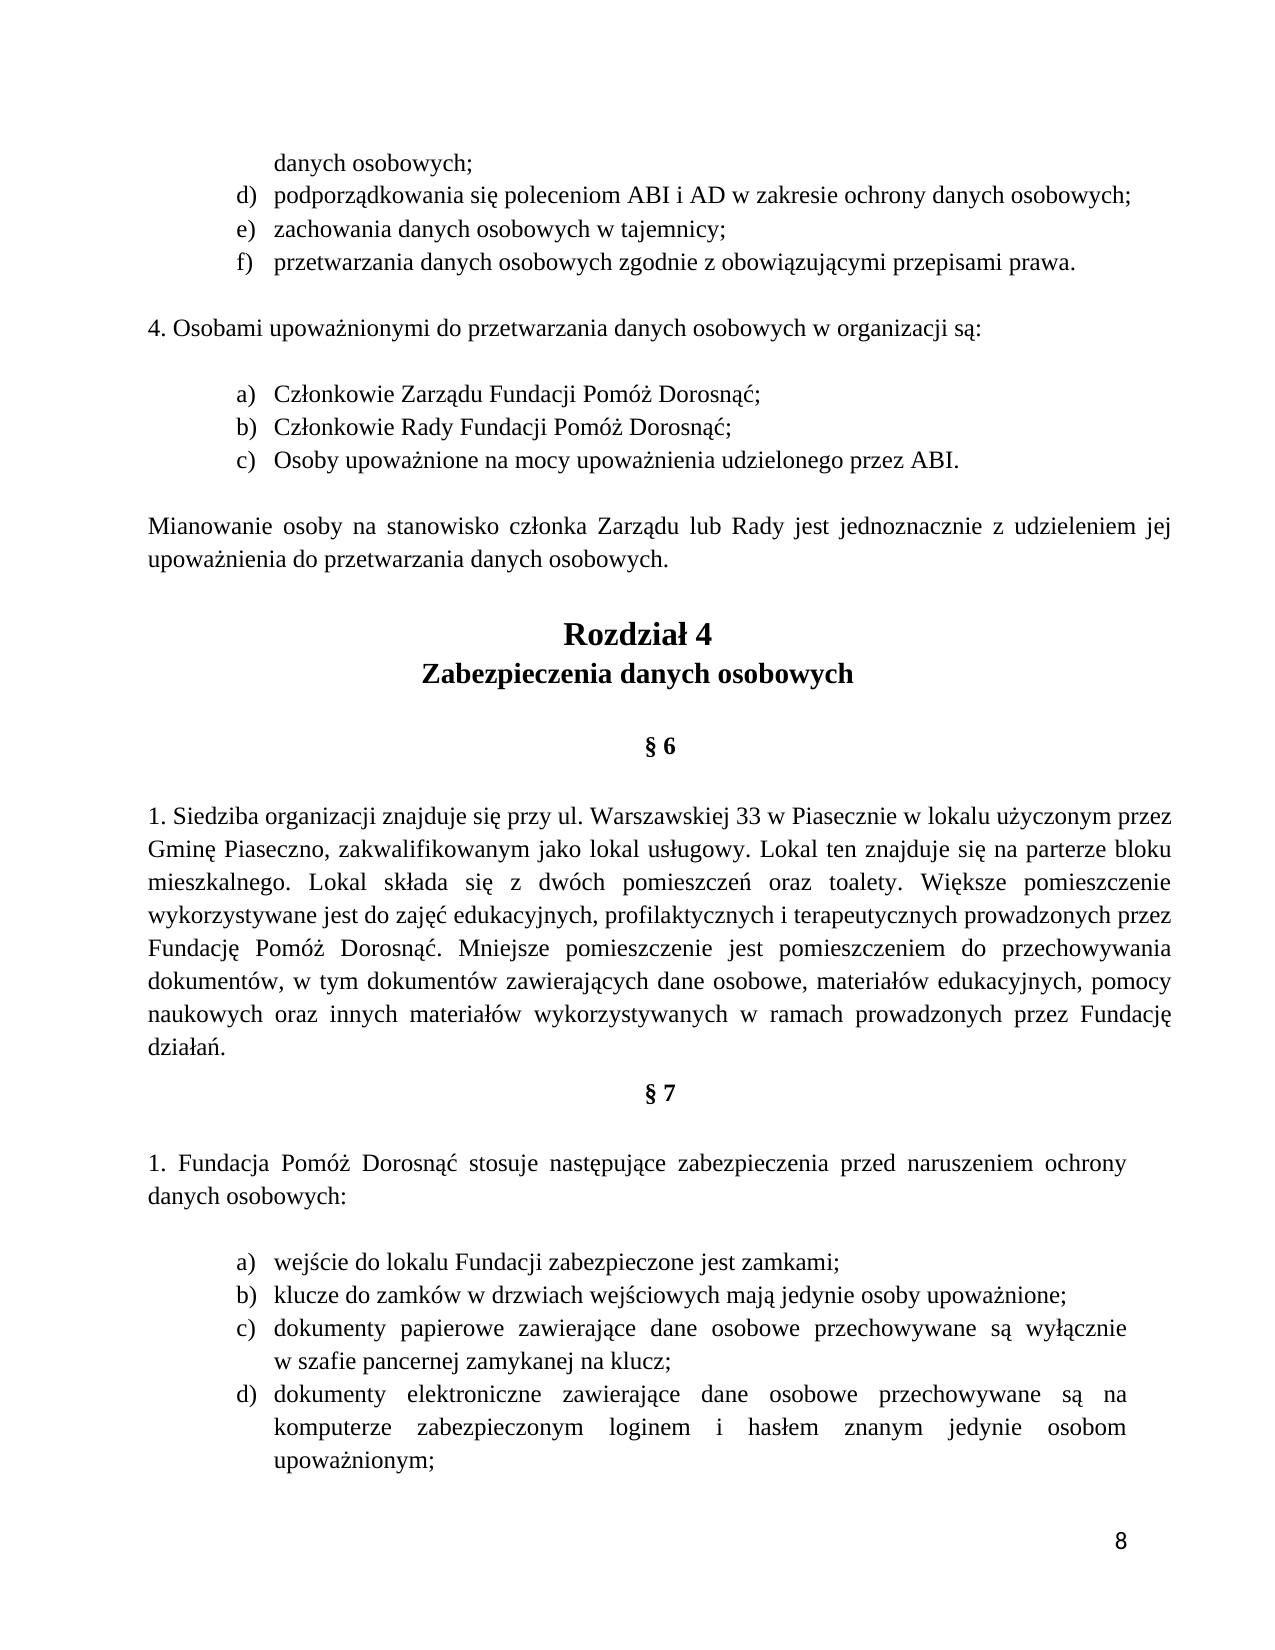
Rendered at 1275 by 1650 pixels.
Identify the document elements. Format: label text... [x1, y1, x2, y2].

subtitle Rozdział 4 [148, 614, 1127, 652]
list wejście do lokalu Fundacji zabezpieczone jest zamkami; [236, 1247, 1127, 1276]
list Osoby upoważnione na mocy upoważnienia udzielonego przez ABI. [236, 445, 1172, 473]
text Mianowanie osoby na stanowisko członka Zarządu lub Rady jest jednoznacznie z udzieleniem jej upoważnienia do przetwarzania danych osobowych. [148, 511, 1172, 573]
subtitle Zabezpieczenia danych osobowych [148, 657, 1127, 690]
text 4. Osobami upoważnionymi do przetwarzania danych osobowych w organizacji są: [148, 313, 1172, 341]
list klucze do zamków w drzwiach wejściowych mają jedynie osoby upoważnione; [236, 1280, 1127, 1309]
text § 6 [148, 731, 1172, 760]
text 1. Siedziba organizacji znajduje się przy ul. Warszawskiej 33 w Piasecznie w lokalu użyczonym przez Gminę Piaseczno, zakwalifikowanym jako lokal usługowy. Lokal ten znajduje się na parterze bloku mieszkalnego. Lokal składa się z dwóch pomieszczeń oraz toalety. Większe pomieszczenie wykorzystywane jest do zajęć edukacyjnych, profilaktycznych i terapeutycznych prowadzonych przez Fundację Pomóż Dorosnąć. Mniejsze pomieszczenie jest pomieszczeniem do przechowywania dokumentów, w tym dokumentów zawierających dane osobowe, materiałów edukacyjnych, pomocy naukowych oraz innych materiałów wykorzystywanych w ramach prowadzonych przez Fundację działań. [148, 801, 1172, 1061]
list dokumenty papierowe zawierające dane osobowe przechowywane są wyłącznie w szafie pancernej zamykanej na klucz; [236, 1313, 1127, 1375]
list Członkowie Zarządu Fundacji Pomóż Dorosnąć; [236, 379, 1172, 407]
list przetwarzania danych osobowych zgodnie z obowiązującymi przepisami prawa. [236, 247, 1172, 275]
list zachowania danych osobowych w tajemnicy; [236, 214, 1172, 242]
list podporządkowania się poleceniom ABI i AD w zakresie ochrony danych osobowych; [236, 181, 1172, 209]
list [236, 148, 1172, 176]
list dokumenty elektroniczne zawierające dane osobowe przechowywane są na komputerze zabezpieczonym loginem i hasłem znanym jedynie osobom upoważnionym; [236, 1379, 1127, 1474]
text § 7 [148, 1078, 1172, 1107]
list Członkowie Rady Fundacji Pomóż Dorosnąć; [236, 412, 1172, 441]
text 1. Fundacja Pomóż Dorosnąć stosuje następujące zabezpieczenia przed naruszeniem ochrony danych osobowych: [148, 1148, 1127, 1210]
